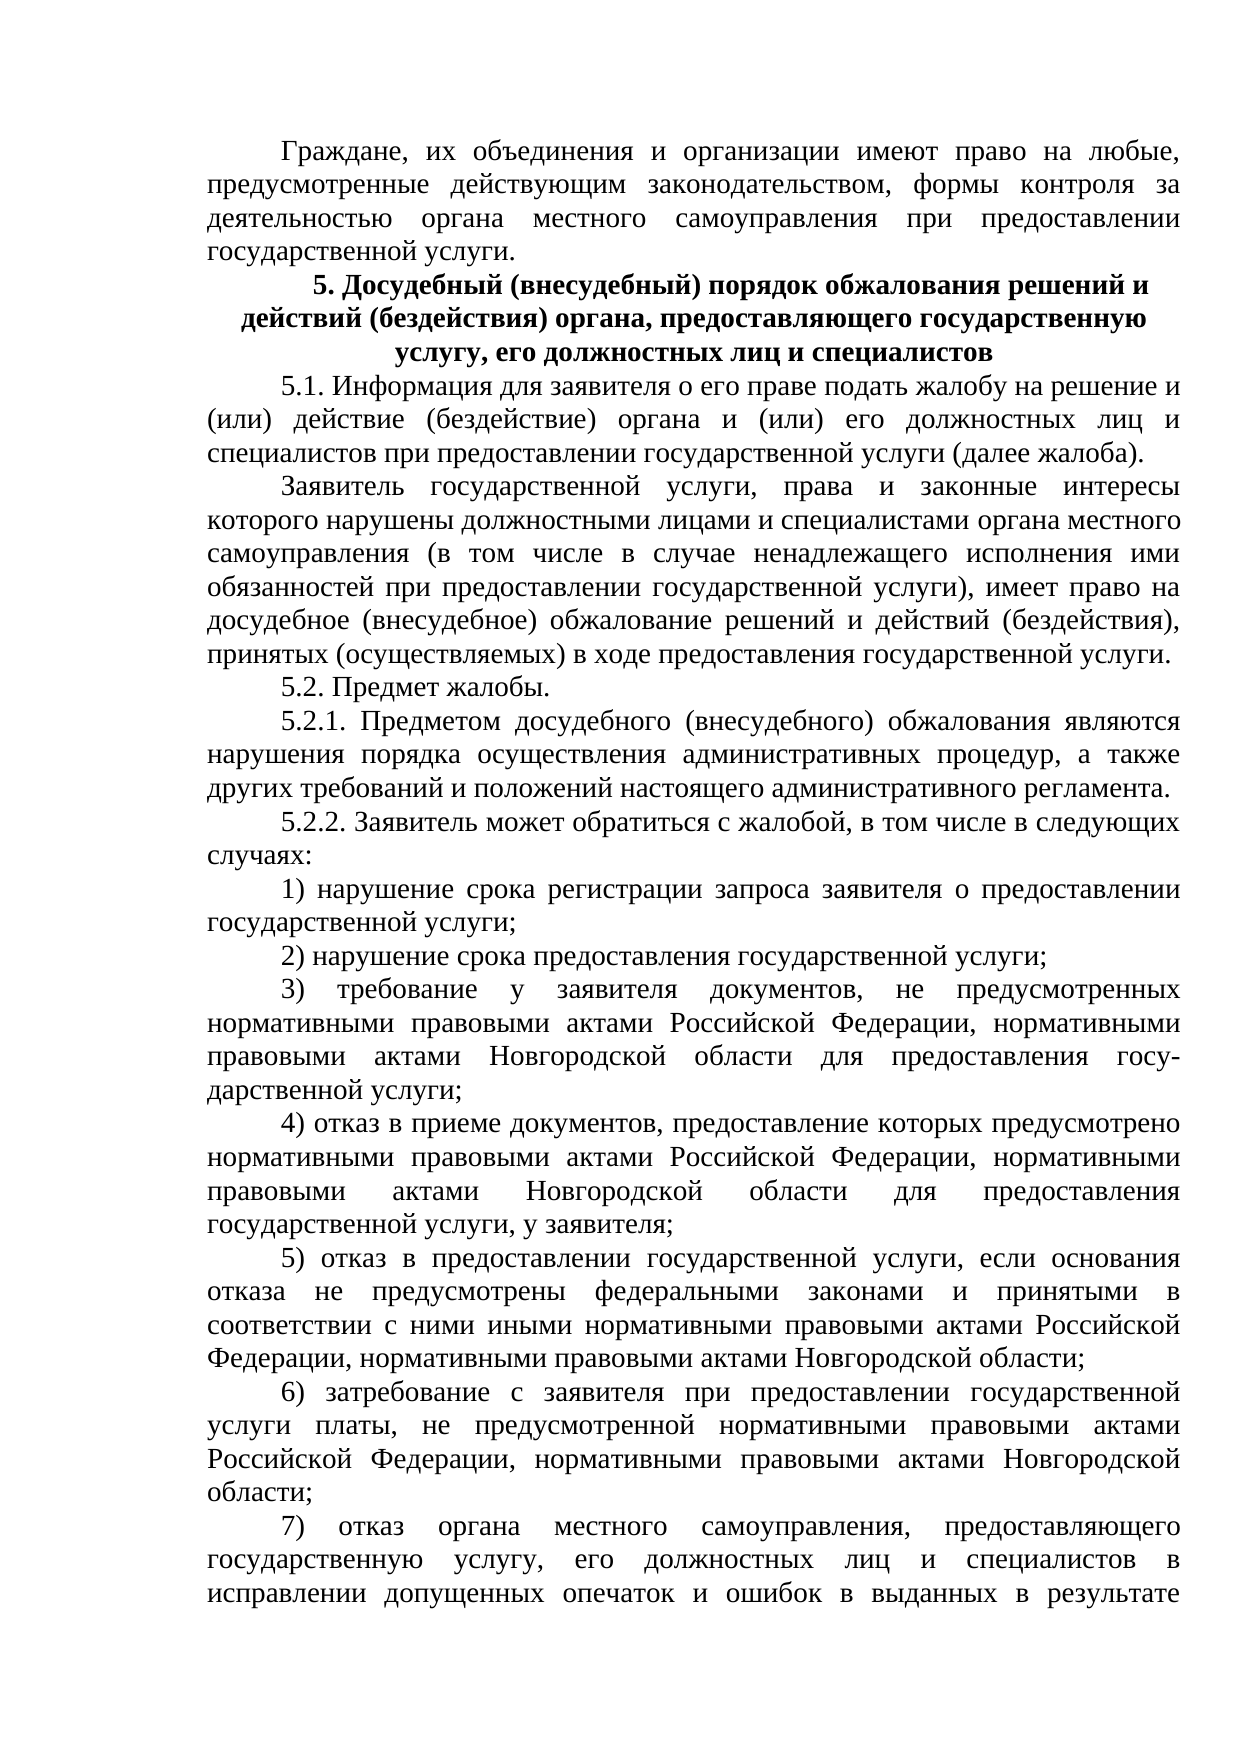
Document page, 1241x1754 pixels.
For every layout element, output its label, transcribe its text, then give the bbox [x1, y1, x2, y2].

text Граждане, их объединения и организации имеют право на любые, предусмотренные действующим законодательством, формы контроля за деятельностью органа местного самоуправления при предоставлении государственной услуги. [207, 133, 1181, 267]
text 5.2. Предмет жалобы. [207, 669, 1181, 703]
text 3) требование у заявителя документов, не предусмотренных нормативными правовыми актами Российской Федерации, нормативными правовыми актами Новгородской области для предоставления госу-дарственной услуги; [207, 971, 1181, 1106]
text 2) нарушение срока предоставления государственной услуги; [207, 938, 1181, 971]
text 1) нарушение срока регистрации запроса заявителя о предоставлении государственной услуги; [207, 871, 1181, 938]
text 5) отказ в предоставлении государственной услуги, если основания отказа не предусмотрены федеральными законами и принятыми в соответствии с ними иными нормативными правовыми актами Российской Федерации, нормативными правовыми актами Новгородской области; [207, 1240, 1181, 1374]
text 5.1. Информация для заявителя о его праве подать жалобу на решение и (или) действие (бездействие) органа и (или) его должностных лиц и специалистов при предоставлении государственной услуги (далее жалоба). [207, 368, 1181, 468]
text Заявитель государственной услуги, права и законные интересы которого нарушены должностными лицами и специалистами органа местного самоуправления (в том числе в случае ненадлежащего исполнения ими обязанностей при предоставлении государственной услуги), имеет право на досудебное (внесудебное) обжалование решений и действий (бездействия), принятых (осуществляемых) в ходе предоставления государственной услуги. [207, 468, 1181, 669]
text 6) затребование с заявителя при предоставлении государственной услуги платы, не предусмотренной нормативными правовыми актами Российской Федерации, нормативными правовыми актами Новгородской области; [207, 1374, 1181, 1508]
text 4) отказ в приеме документов, предоставление которых предусмотрено нормативными правовыми актами Российской Федерации, нормативными правовыми актами Новгородской области для предоставления государственной услуги, у заявителя; [207, 1106, 1181, 1240]
text 5.2.2. Заявитель может обратиться с жалобой, в том числе в следующих случаях: [207, 804, 1181, 871]
text 5. Досудебный (внесудебный) порядок обжалования решений и действий (бездействия) органа, предоставляющего государственную услугу, его должностных лиц и специалистов [207, 267, 1181, 368]
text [207, 1508, 1181, 1609]
text 5.2.1. Предметом досудебного (внесудебного) обжалования являются нарушения порядка осуществления административных процедур, а также других требований и положений настоящего административного регламента. [207, 703, 1181, 804]
